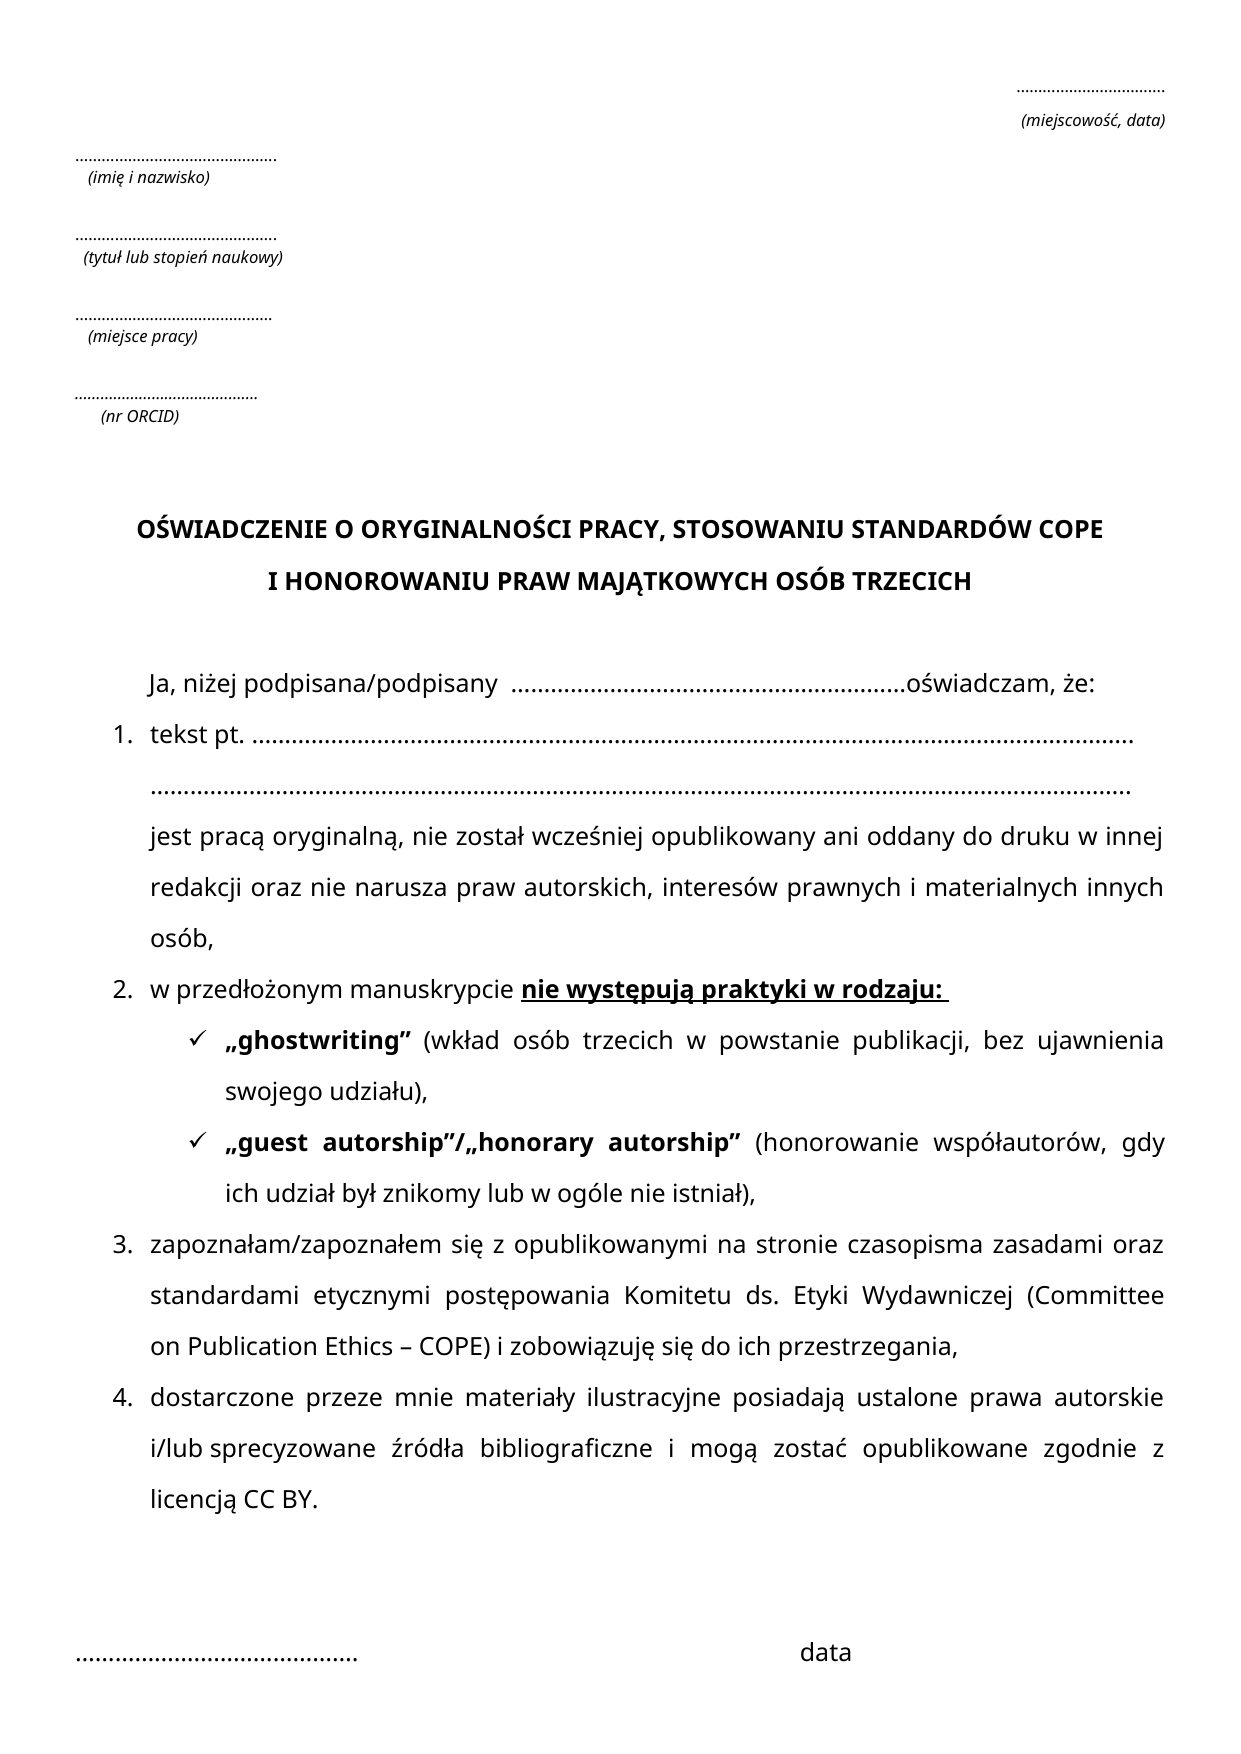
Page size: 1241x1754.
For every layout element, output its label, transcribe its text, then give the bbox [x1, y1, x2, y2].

list w przedłożonym manuskrypcie nie występują praktyki w rodzaju: [112, 971, 1165, 1006]
list jest pracą oryginalną, nie został wcześniej opublikowany ani oddany do druku w innej redakcji oraz nie narusza praw autorskich, interesów prawnych i materialnych innych osób, [150, 818, 1165, 954]
text (miejscowość, data) [75, 109, 1165, 132]
text (tytuł lub stopień naukowy) [75, 245, 1165, 268]
text data [657, 1635, 1165, 1669]
text ……………………………………… [75, 302, 1165, 325]
text ………………………………………. [75, 223, 1165, 245]
text ………………………………………. [75, 143, 1165, 166]
text (nr ORCID) [75, 404, 1165, 427]
text ……………………………. [75, 75, 1165, 98]
list dostarczone przeze mnie materiały ilustracyjne posiadają ustalone prawa autorskie i/lub sprecyzowane źródła bibliograficzne i mogą zostać opublikowane zgodnie z licencją CC BY. [112, 1380, 1165, 1516]
text ……………………………………. [75, 382, 1165, 404]
text (imię i nazwisko) [75, 166, 1165, 188]
list zapoznałam/zapoznałem się z opublikowanymi na stronie czasopisma zasadami oraz standardami etycznymi postępowania Komitetu ds. Etyki Wydawniczej (Committee on Publication Ethics – COPE) i zobowiązuję się do ich przestrzegania, [112, 1227, 1165, 1363]
list ………………………………………………………………………………………………………………………………….. [150, 767, 1165, 801]
list „ghostwriting” (wkład osób trzecich w powstanie publikacji, bez ujawnienia swojego udziału), [187, 1022, 1165, 1108]
text ……………………………………. [75, 1635, 583, 1669]
text Ja, niżej podpisana/podpisany ……………………………………………………oświadczam, że: [75, 665, 1165, 699]
list tekst pt. …………………………………………………………………………………………………………………….. [112, 716, 1165, 750]
text OŚWIADCZENIE O ORYGINALNOŚCI PRACY, STOSOWANIU STANDARDÓW COPE I HONOROWANIU PRAW MAJĄTKOWYCH OSÓB TRZECICH [75, 512, 1165, 597]
text (miejsce pracy) [75, 325, 1165, 347]
list „guest autorship”/„honorary autorship” (honorowanie współautorów, gdy ich udział był znikomy lub w ogóle nie istniał), [187, 1124, 1165, 1210]
